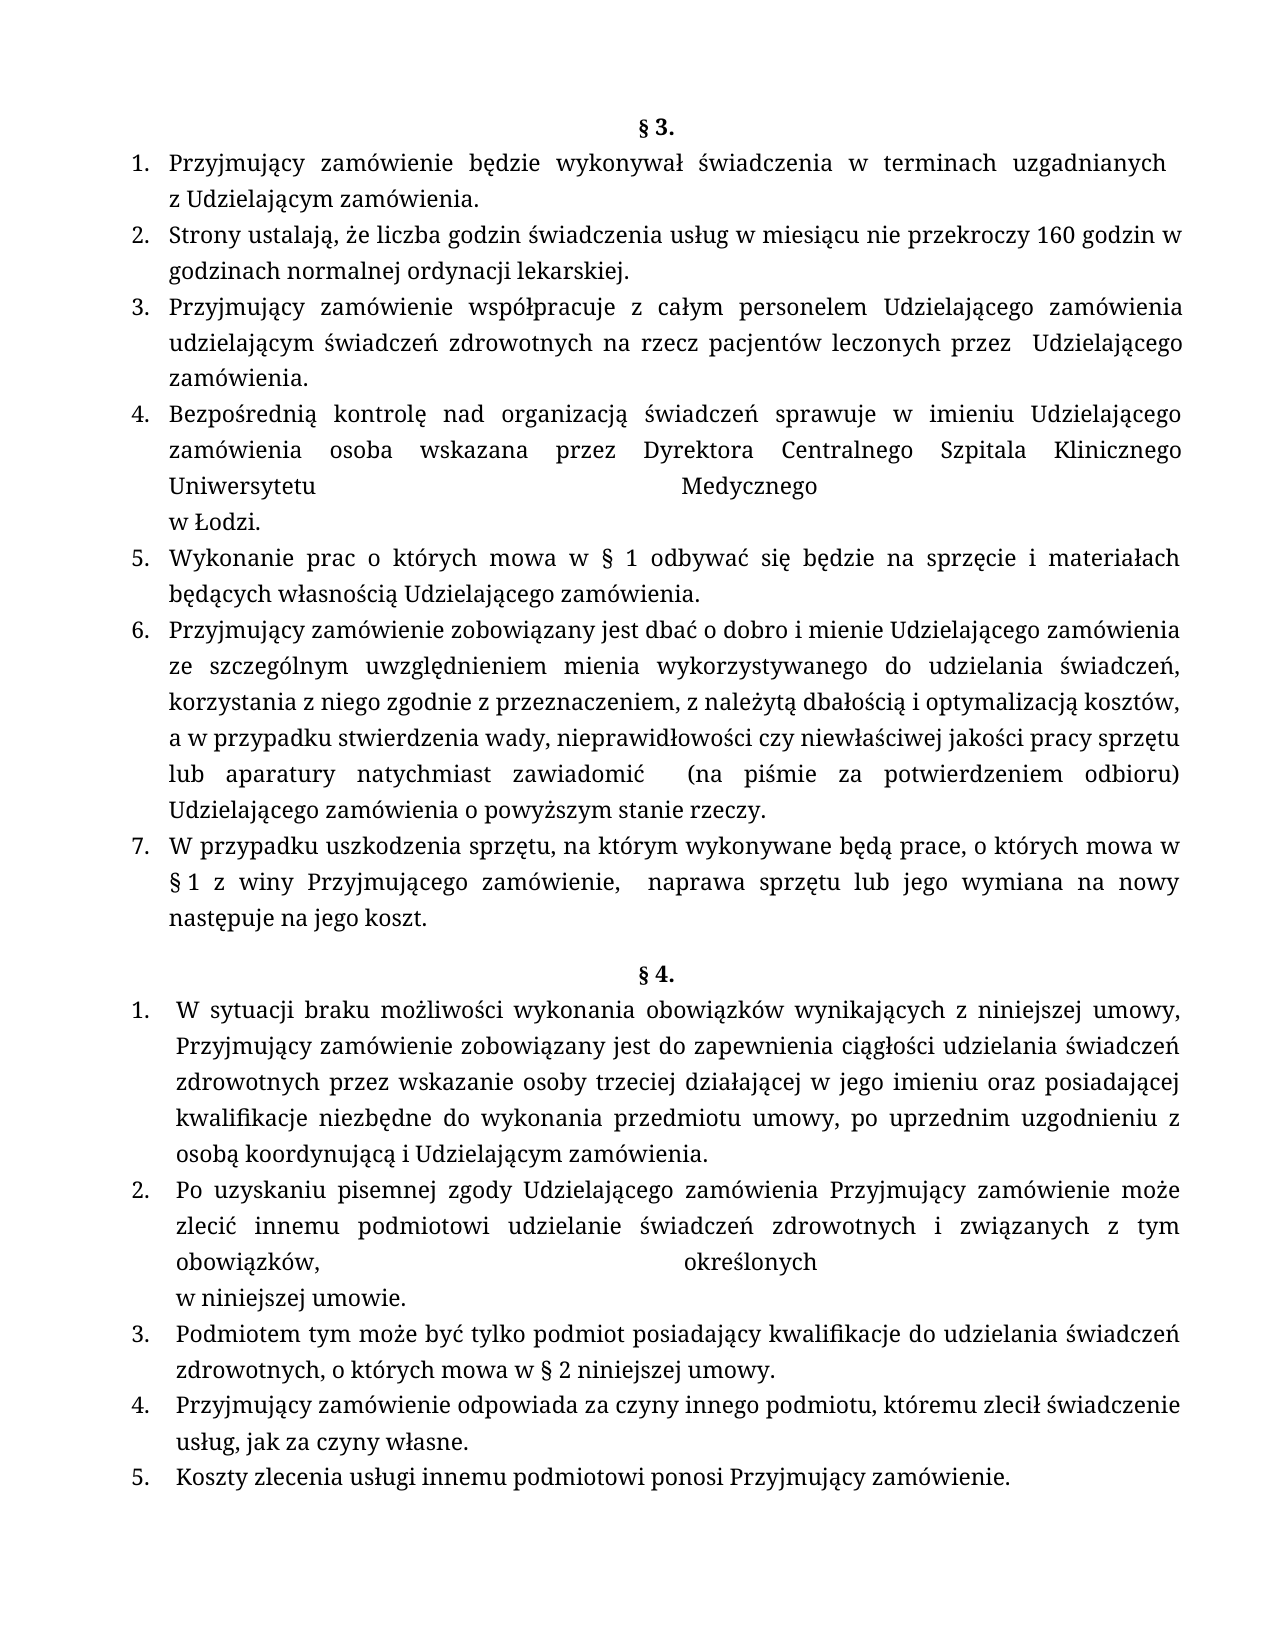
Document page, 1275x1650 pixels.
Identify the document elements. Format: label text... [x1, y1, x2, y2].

list Podmiotem tym może być tylko podmiot posiadający kwalifikacje do udzielania świadczeń zdrowotnych, o których mowa w § 2 niniejszej umowy. [131, 1318, 1181, 1385]
list W przypadku uszkodzenia sprzętu, na którym wykonywane będą prace, o których mowa w § 1 z winy Przyjmującego zamówienie, naprawa sprzętu lub jego wymiana na nowy następuje na jego koszt. [131, 829, 1181, 933]
list Przyjmujący zamówienie zobowiązany jest dbać o dobro i mienie Udzielającego zamówienia ze szczególnym uwzględnieniem mienia wykorzystywanego do udzielania świadczeń, korzystania z niego zgodnie z przeznaczeniem, z należytą dbałością i optymalizacją kosztów, a w przypadku stwierdzenia wady, nieprawidłowości czy niewłaściwej jakości pracy sprzętu lub aparatury natychmiast zawiadomić (na piśmie za potwierdzeniem odbioru) Udzielającego zamówienia o powyższym stanie rzeczy. [131, 614, 1181, 825]
list Koszty zlecenia usługi innemu podmiotowi ponosi Przyjmujący zamówienie. [131, 1461, 1181, 1493]
list Wykonanie prac o których mowa w § 1 odbywać się będzie na sprzęcie i materiałach będących własnością Udzielającego zamówienia. [131, 542, 1181, 609]
list W sytuacji braku możliwości wykonania obowiązków wynikających z niniejszej umowy, Przyjmujący zamówienie zobowiązany jest do zapewnienia ciągłości udzielania świadczeń zdrowotnych przez wskazanie osoby trzeciej działającej w jego imieniu oraz posiadającej kwalifikacje niezbędne do wykonania przedmiotu umowy, po uprzednim uzgodnieniu z osobą koordynującą i Udzielającym zamówienia. [131, 994, 1181, 1169]
list Po uzyskaniu pisemnej zgody Udzielającego zamówienia Przyjmujący zamówienie może zlecić innemu podmiotowi udzielanie świadczeń zdrowotnych i związanych z tym obowiązków, określonych w niniejszej umowie. [131, 1174, 1181, 1313]
list Strony ustalają, że liczba godzin świadczenia usług w miesiącu nie przekroczy 160 godzin w godzinach normalnej ordynacji lekarskiej. [131, 219, 1183, 286]
list Przyjmujący zamówienie odpowiada za czyny innego podmiotu, któremu zlecił świadczenie usług, jak za czyny własne. [131, 1389, 1181, 1457]
text 3. [131, 111, 1181, 142]
list Przyjmujący zamówienie będzie wykonywał świadczenia w terminach uzgadnianych z Udzielającym zamówienia. [131, 147, 1183, 214]
list Bezpośrednią kontrolę nad organizacją świadczeń sprawuje w imieniu Udzielającego zamówienia osoba wskazana przez Dyrektora Centralnego Szpitala Klinicznego Uniwersytetu Medycznego w Łodzi. [131, 398, 1183, 537]
list Przyjmujący zamówienie współpracuje z całym personelem Udzielającego zamówienia udzielającym świadczeń zdrowotnych na rzecz pacjentów leczonych przez Udzielającego zamówienia. [131, 291, 1183, 394]
text 4. [131, 958, 1181, 989]
